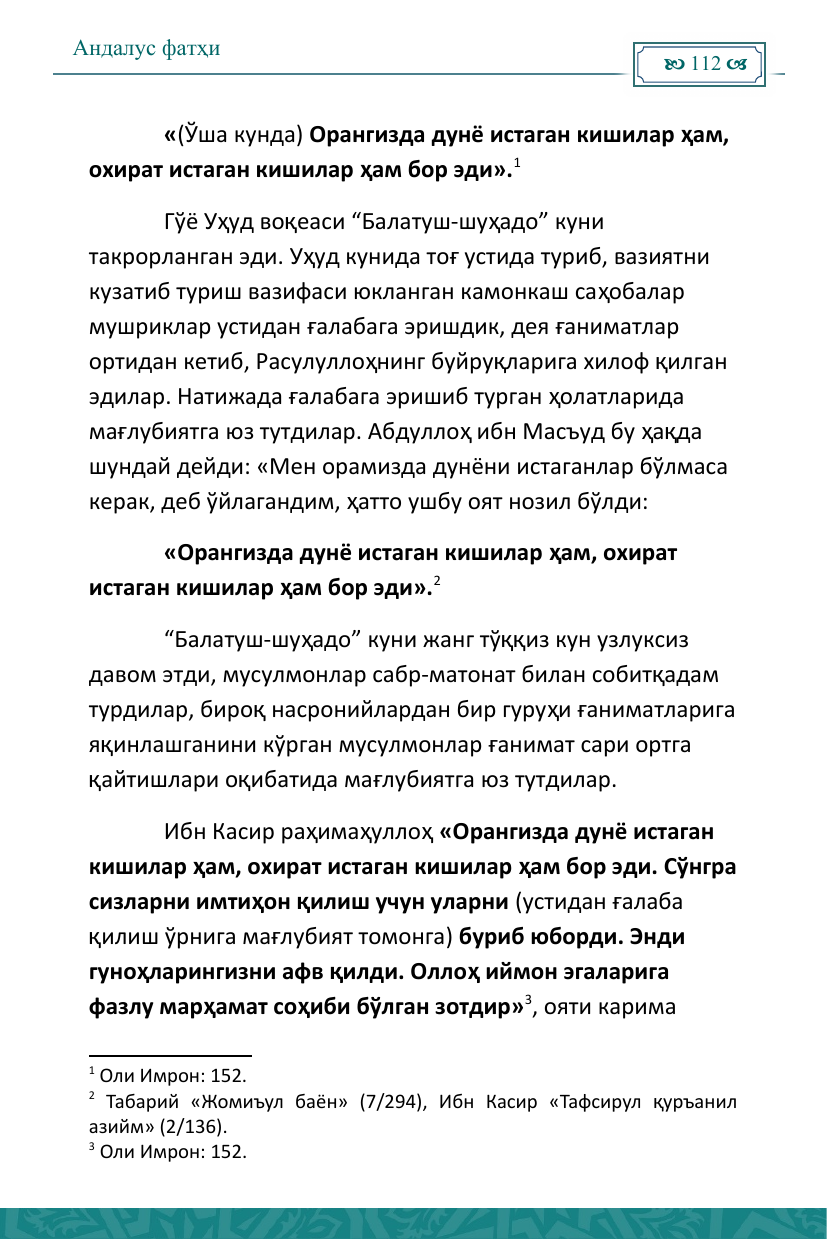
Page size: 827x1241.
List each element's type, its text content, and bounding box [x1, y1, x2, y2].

text Гўё Уҳуд воқеаси “Балатуш-шуҳадо” куни такрорланган эди. Уҳуд кунида тоғ устида туриб, вазиятни кузатиб туриш вазифаси юкланган камонкаш саҳобалар мушриклар устидан ғалабага эришдик, дея ғаниматлар ортидан кетиб, Расулуллоҳнинг буйруқларига хилоф қилган эдилар. Натижада ғалабага эришиб турган ҳолатларида мағлубиятга юз тутдилар. Абдуллоҳ ибн Масъуд бу ҳақда шундай дейди: «Мен орамизда дунёни истаганлар бўлмаса керак, деб ўйлагандим, ҳатто ушбу оят нозил бўлди: [89, 205, 738, 515]
picture [0, 1208, 827, 1239]
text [89, 815, 738, 1020]
text «(Ўша кунда) Орангизда дунё истаган кишилар ҳам, охират истаган кишилар ҳам бор эди». [89, 118, 738, 184]
text «Орангизда дунё истаган кишилар ҳам, охират истаган кишилар ҳам бор эди». [89, 536, 738, 602]
text “Балатуш-шуҳадо” куни жанг тўққиз кун узлуксиз давом этди, мусулмонлар сабр-матонат билан собитқадам турдилар, бироқ насронийлардан бир гуруҳи ғаниматларига яқинлашганини кўрган мусулмонлар ғанимат сари ортга қайтишлари оқибатида мағлубиятга юз тутдилар. [89, 623, 738, 794]
